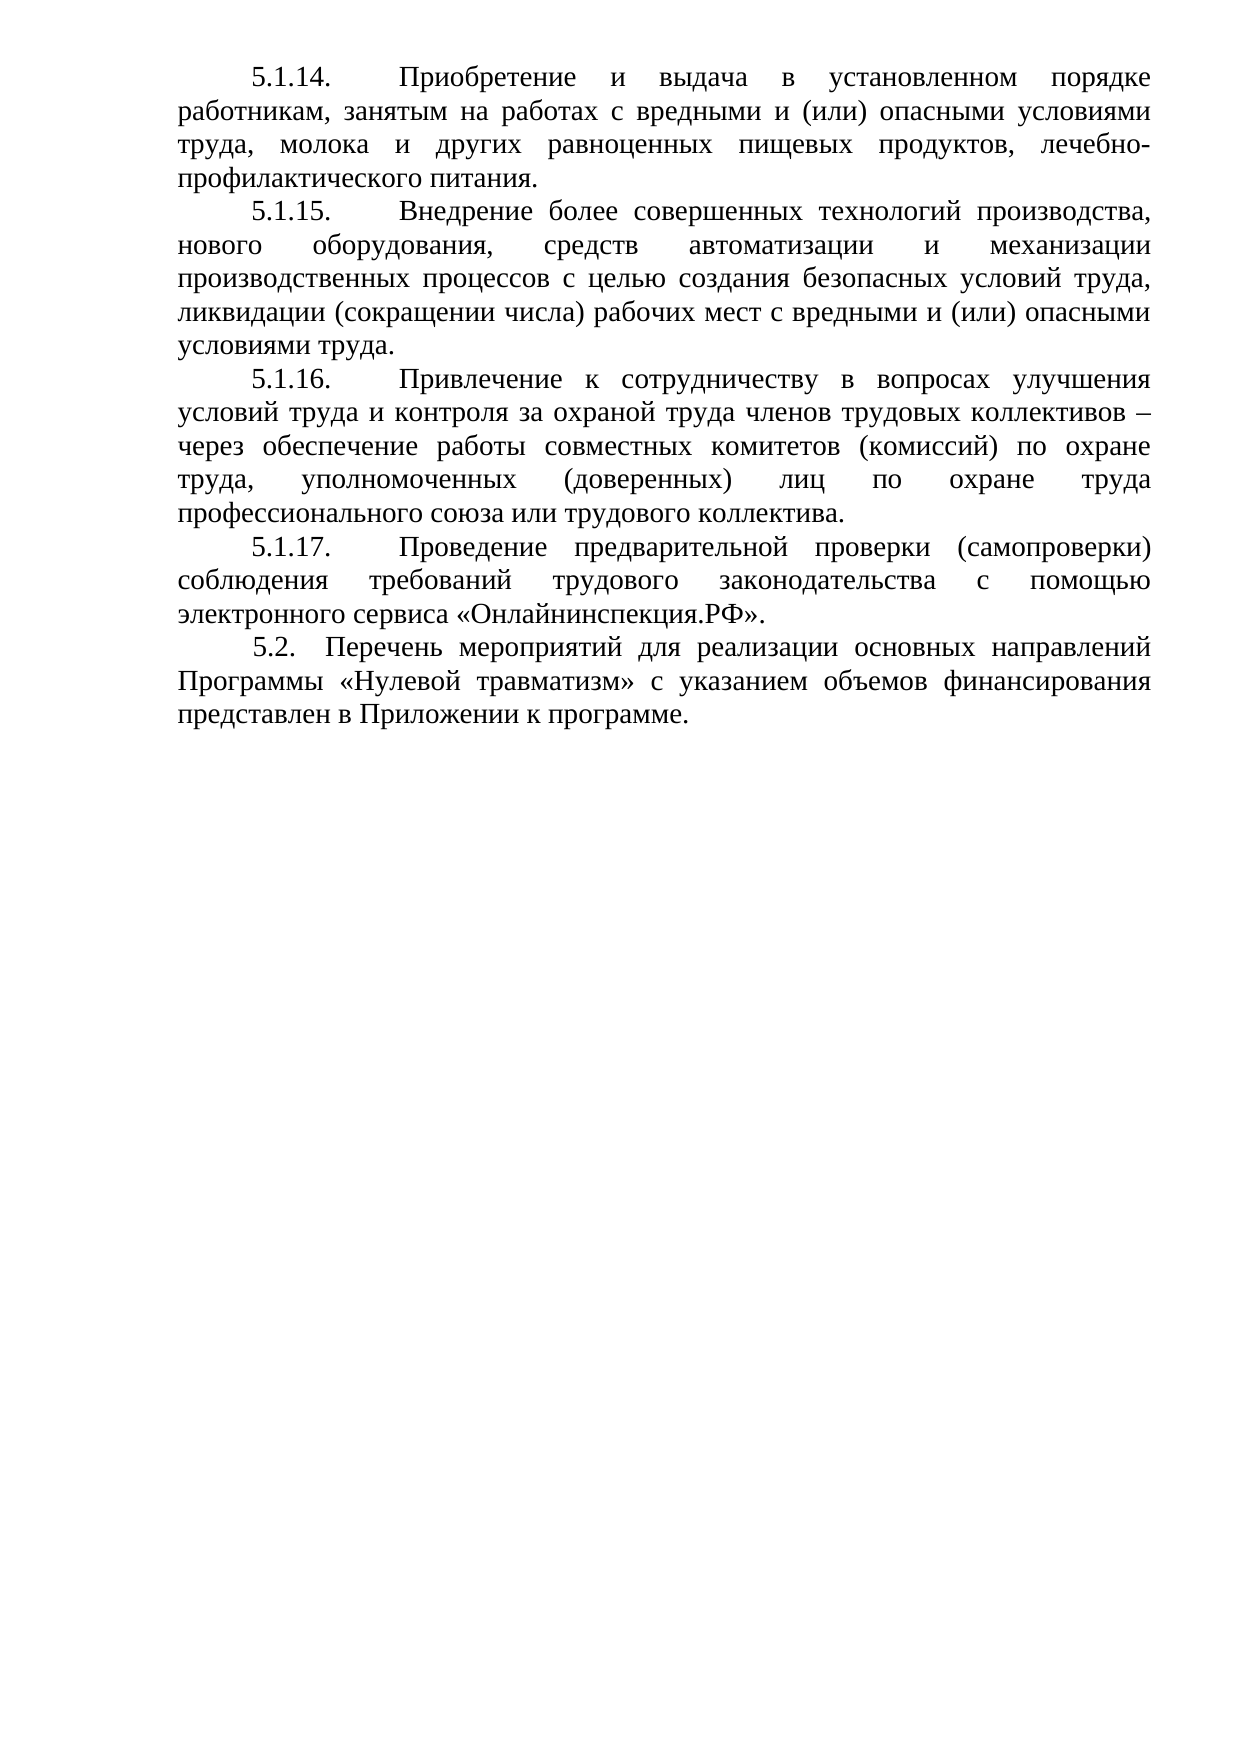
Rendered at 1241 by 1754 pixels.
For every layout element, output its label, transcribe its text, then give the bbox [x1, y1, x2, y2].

list Перечень мероприятий для реализации основных направлений Программы «Нулевой травматизм» с указанием объемов финансирования представлен в Приложении к программе. [177, 629, 1152, 730]
list Приобретение и выдача в установленном порядке работникам, занятым на работах с вредными и (или) опасными условиями труда, молока и других равноценных пищевых продуктов, лечебно-профилактического питания. [177, 59, 1152, 193]
list Внедрение более совершенных технологий производства, нового оборудования, средств автоматизации и механизации производственных процессов с целью создания безопасных условий труда, ликвидации (сокращении числа) рабочих мест с вредными и (или) опасными условиями труда. [177, 193, 1152, 361]
list Привлечение к сотрудничеству в вопросах улучшения условий труда и контроля за охраной труда членов трудовых коллективов – через обеспечение работы совместных комитетов (комиссий) по охране труда, уполномоченных (доверенных) лиц по охране труда профессионального союза или трудового коллектива. [177, 361, 1152, 529]
list Проведение предварительной проверки (самопроверки) соблюдения требований трудового законодательства с помощью электронного сервиса «Онлайнинспекция.РФ». [177, 529, 1152, 629]
